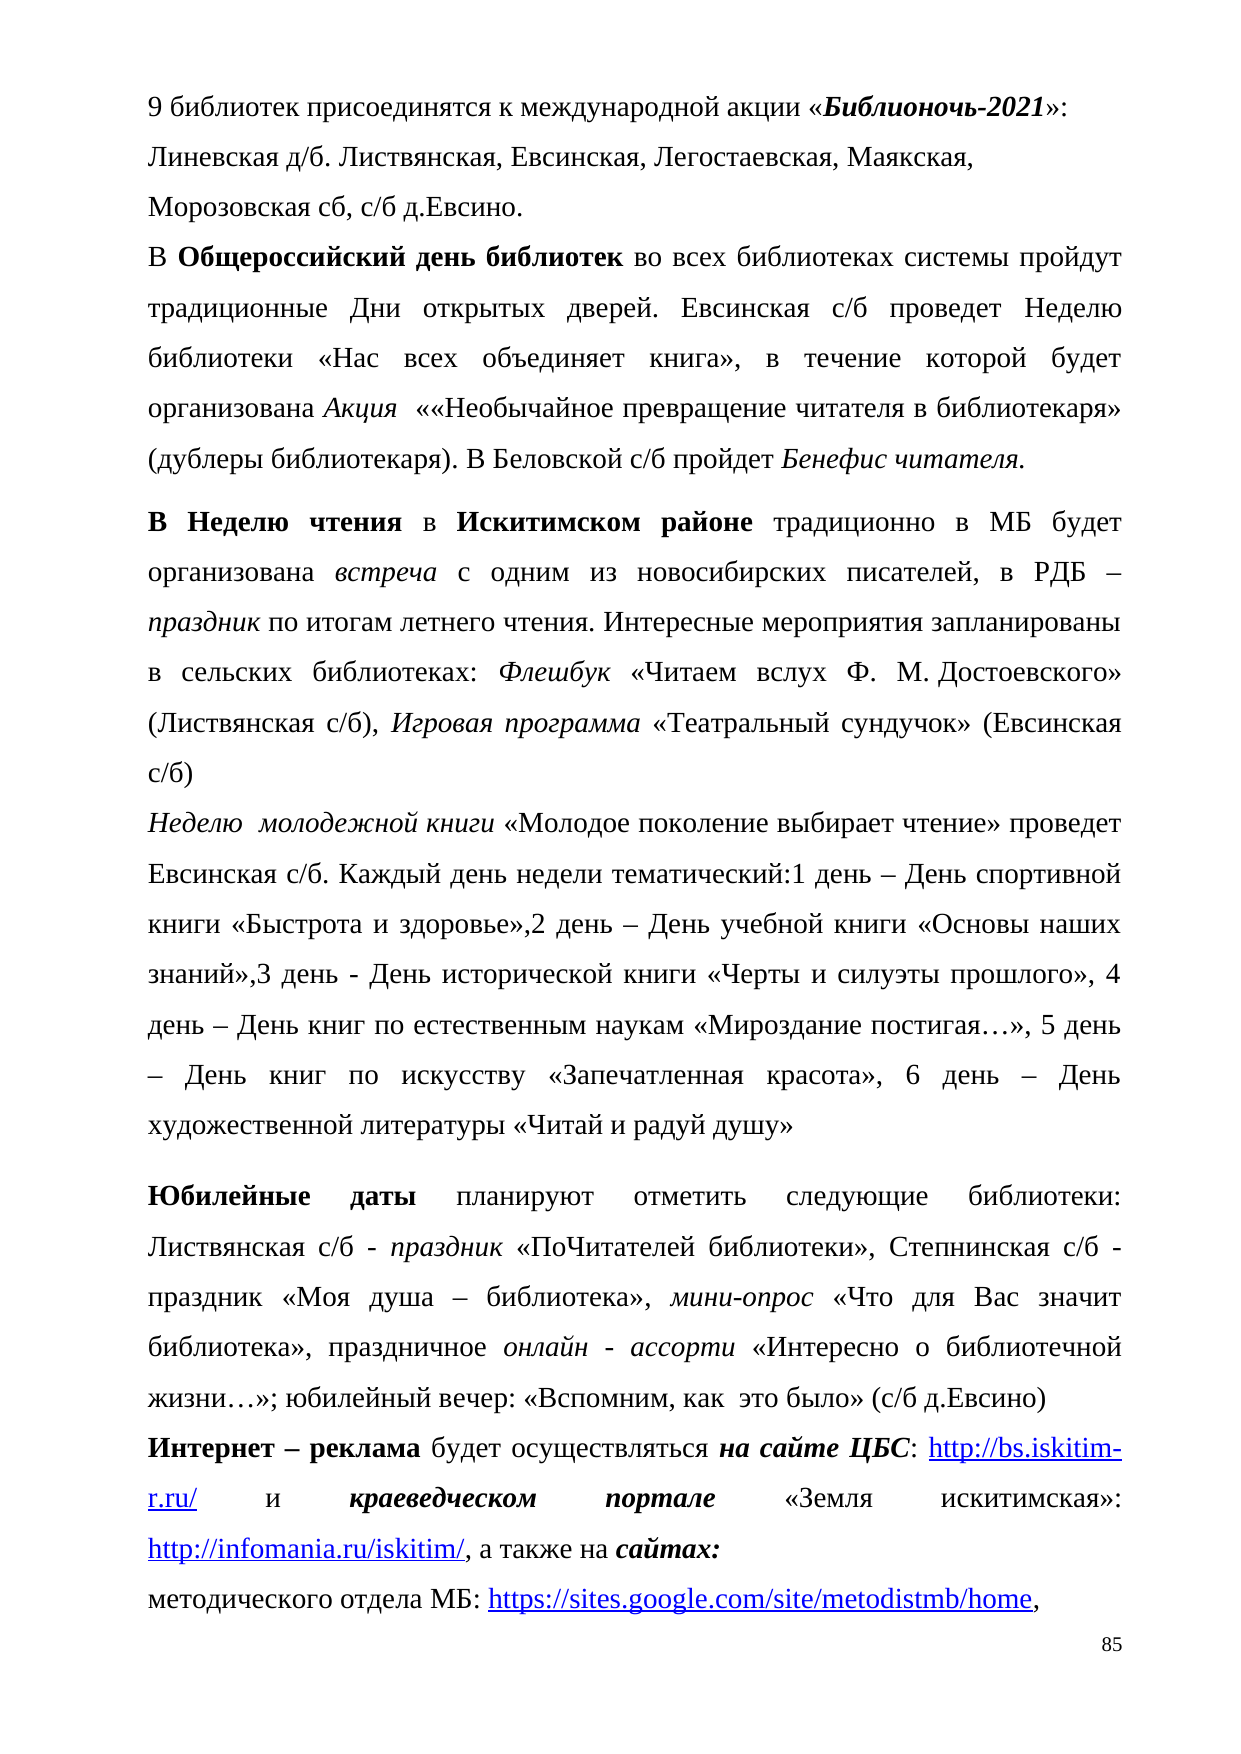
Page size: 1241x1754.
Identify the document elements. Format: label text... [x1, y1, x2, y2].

text В Неделю чтения в Искитимском районе традиционно в МБ будет организована встреча с одним из новосибирских писателей, в РДБ – праздник по итогам летнего чтения. Интересные мероприятия запланированы в сельских библиотеках: Флешбук «Читаем вслух Ф. М. Достоевского» (Листвянская с/б), Игровая программа «Театральный сундучок» (Евсинская с/б) [148, 504, 1122, 789]
text В Общероссийский день библиотек во всех библиотеках системы пройдут традиционные Дни открытых дверей. Евсинская с/б проведет Неделю библиотеки «Нас всех объединяет книга», в течение которой будет организована Акция ««Необычайное превращение читателя в библиотекаря» (дублеры библиотекаря). В Беловской с/б пройдет Бенефис читателя. [148, 239, 1122, 474]
text 9 библиотек присоединятся к международной акции «Библионочь-2021»: Линевская д/б. Листвянская, Евсинская, Легостаевская, Маякская, Морозовская сб, с/б д.Евсино. [148, 89, 1122, 223]
text Интернет – реклама будет осуществляться на сайте ЦБС: http://bs.iskitim-r.ru/ и краеведческом портале «Земля искитимская»: http://infomania.ru/iskitim/, а также на сайтах: [148, 1430, 1122, 1564]
text Юбилейные даты планируют отметить следующие библиотеки: Листвянская с/б - праздник «ПоЧитателей библиотеки», Степнинская с/б - праздник «Моя душа – библиотека», мини-опрос «Что для Вас значит библиотека», праздничное онлайн - ассорти «Интересно о библиотечной жизни…»; юбилейный вечер: «Вспомним, как это было» (с/б д.Евсино) [148, 1178, 1122, 1413]
text Неделю молодежной книги «Молодое поколение выбирает чтение» проведет Евсинская с/б. Каждый день недели тематический:1 день – День спортивной книги «Быстрота и здоровье»,2 день – День учебной книги «Основы наших знаний»,3 день - День исторической книги «Черты и силуэты прошлого», 4 день – День книг по естественным наукам «Мироздание постигая…», 5 день – День книг по искусству «Запечатленная красота», 6 день – День художественной литературы «Читай и радуй душу» [148, 806, 1122, 1141]
text методического отдела МБ: https://sites.google.com/site/metodistmb/home, [148, 1581, 1122, 1614]
